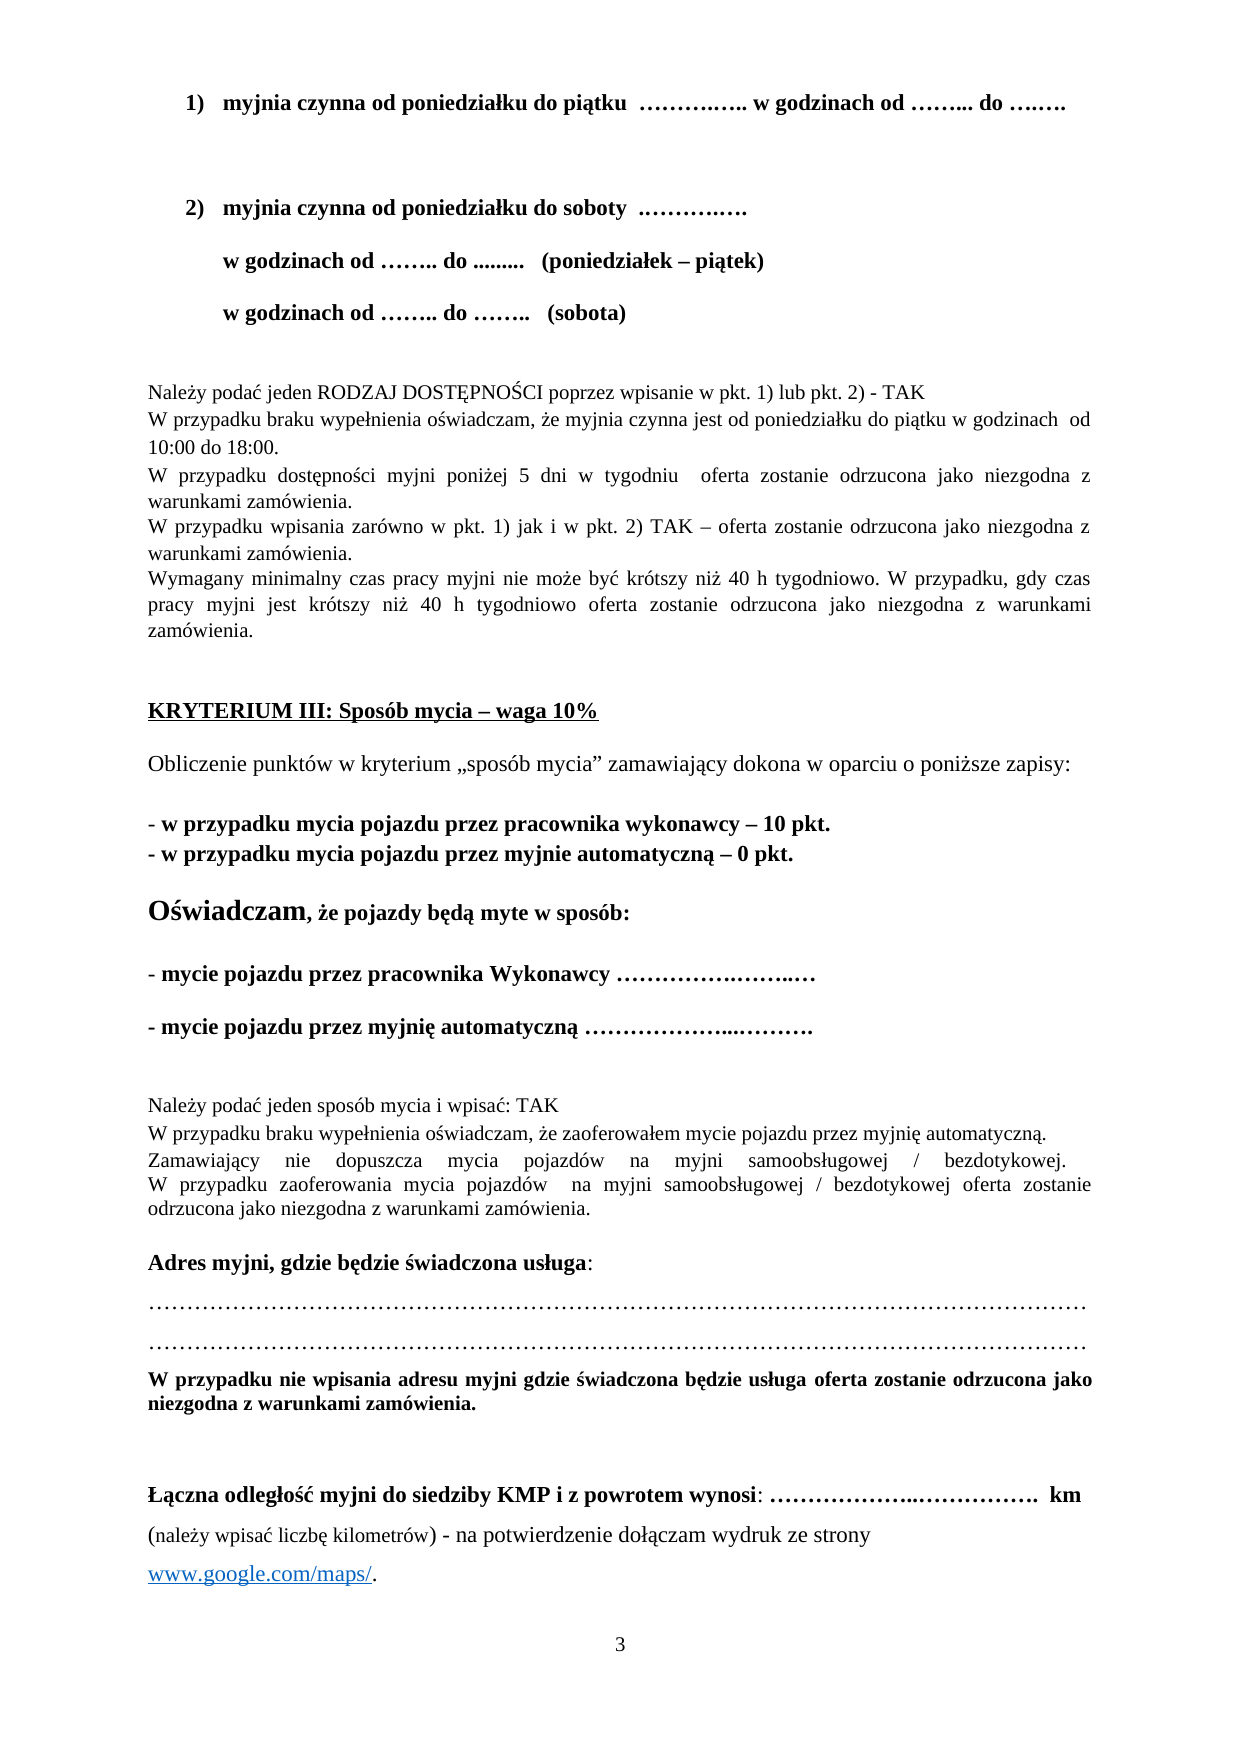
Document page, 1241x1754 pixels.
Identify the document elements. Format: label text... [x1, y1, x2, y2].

text Wymagany minimalny czas pracy myjni nie może być krótszy niż 40 h tygodniowo. W przypadku, gdy czas pracy myjni jest krótszy niż 40 h tygodniowo oferta zostanie odrzucona jako niezgodna z warunkami zamówienia. [148, 566, 1093, 642]
text Obliczenie punktów w kryterium „sposób mycia” zamawiający dokona w oparciu o poniższe zapisy: [148, 749, 1093, 776]
list myjnia czynna od poniedziałku do soboty .……….…. [185, 194, 1093, 220]
text - mycie pojazdu przez myjnię automatyczną ………………...………. [148, 1013, 1093, 1039]
list w godzinach od …….. do ......... (poniedziałek – piątek) [223, 247, 1093, 273]
text Adres myjni, gdzie będzie świadczona usługa: ………………………………………………………………………………………………………………………………………………………………………………………………………………………… [148, 1249, 1093, 1354]
text W przypadku wpisania zarówno w pkt. 1) jak i w pkt. 2) TAK – oferta zostanie odrzucona jako niezgodna z warunkami zamówienia. [148, 514, 1093, 564]
text KRYTERIUM III: Sposób mycia – waga 10% [148, 697, 1093, 723]
text Zamawiający nie dopuszcza mycia pojazdów na myjni samoobsługowej / bezdotykowej. W przypadku zaoferowania mycia pojazdów na myjni samoobsługowej / bezdotykowej oferta zostanie odrzucona jako niezgodna z warunkami zamówienia. [148, 1148, 1093, 1220]
text Oświadczam, że pojazdy będą myte w sposób: [148, 893, 1093, 926]
text W przypadku braku wypełnienia oświadczam, że zaoferowałem mycie pojazdu przez myjnię automatyczną. [148, 1121, 1093, 1145]
text Należy podać jeden sposób mycia i wpisać: TAK [148, 1093, 1093, 1117]
text Łączna odległość myjni do siedziby KMP i z powrotem wynosi: ………………..……………. km (należy wpisać liczbę kilometrów) - na potwierdzenie dołączam wydruk ze strony www.google.com/maps/. [148, 1481, 1093, 1587]
list w godzinach od …….. do …….. (sobota) [223, 299, 1093, 326]
list myjnia czynna od poniedziałku do piątku ……….….. w godzinach od ……... do ….…. [185, 89, 1093, 115]
text W przypadku braku wypełnienia oświadczam, że myjnia czynna jest od poniedziałku do piątku w godzinach od 10:00 do 18:00. [148, 407, 1093, 459]
list - mycie pojazdu przez pracownika Wykonawcy …………….……..… [148, 960, 1093, 986]
text W przypadku nie wpisania adresu myjni gdzie świadczona będzie usługa oferta zostanie odrzucona jako niezgodna z warunkami zamówienia. [148, 1367, 1093, 1415]
text Należy podać jeden RODZAJ DOSTĘPNOŚCI poprzez wpisanie w pkt. 1) lub pkt. 2) - TAK [148, 380, 1093, 404]
text W przypadku dostępności myjni poniżej 5 dni w tygodniu oferta zostanie odrzucona jako niezgodna z warunkami zamówienia. [148, 463, 1093, 513]
text - w przypadku mycia pojazdu przez myjnie automatyczną – 0 pkt. [148, 840, 1093, 867]
text - w przypadku mycia pojazdu przez pracownika wykonawcy – 10 pkt. [148, 810, 1093, 836]
